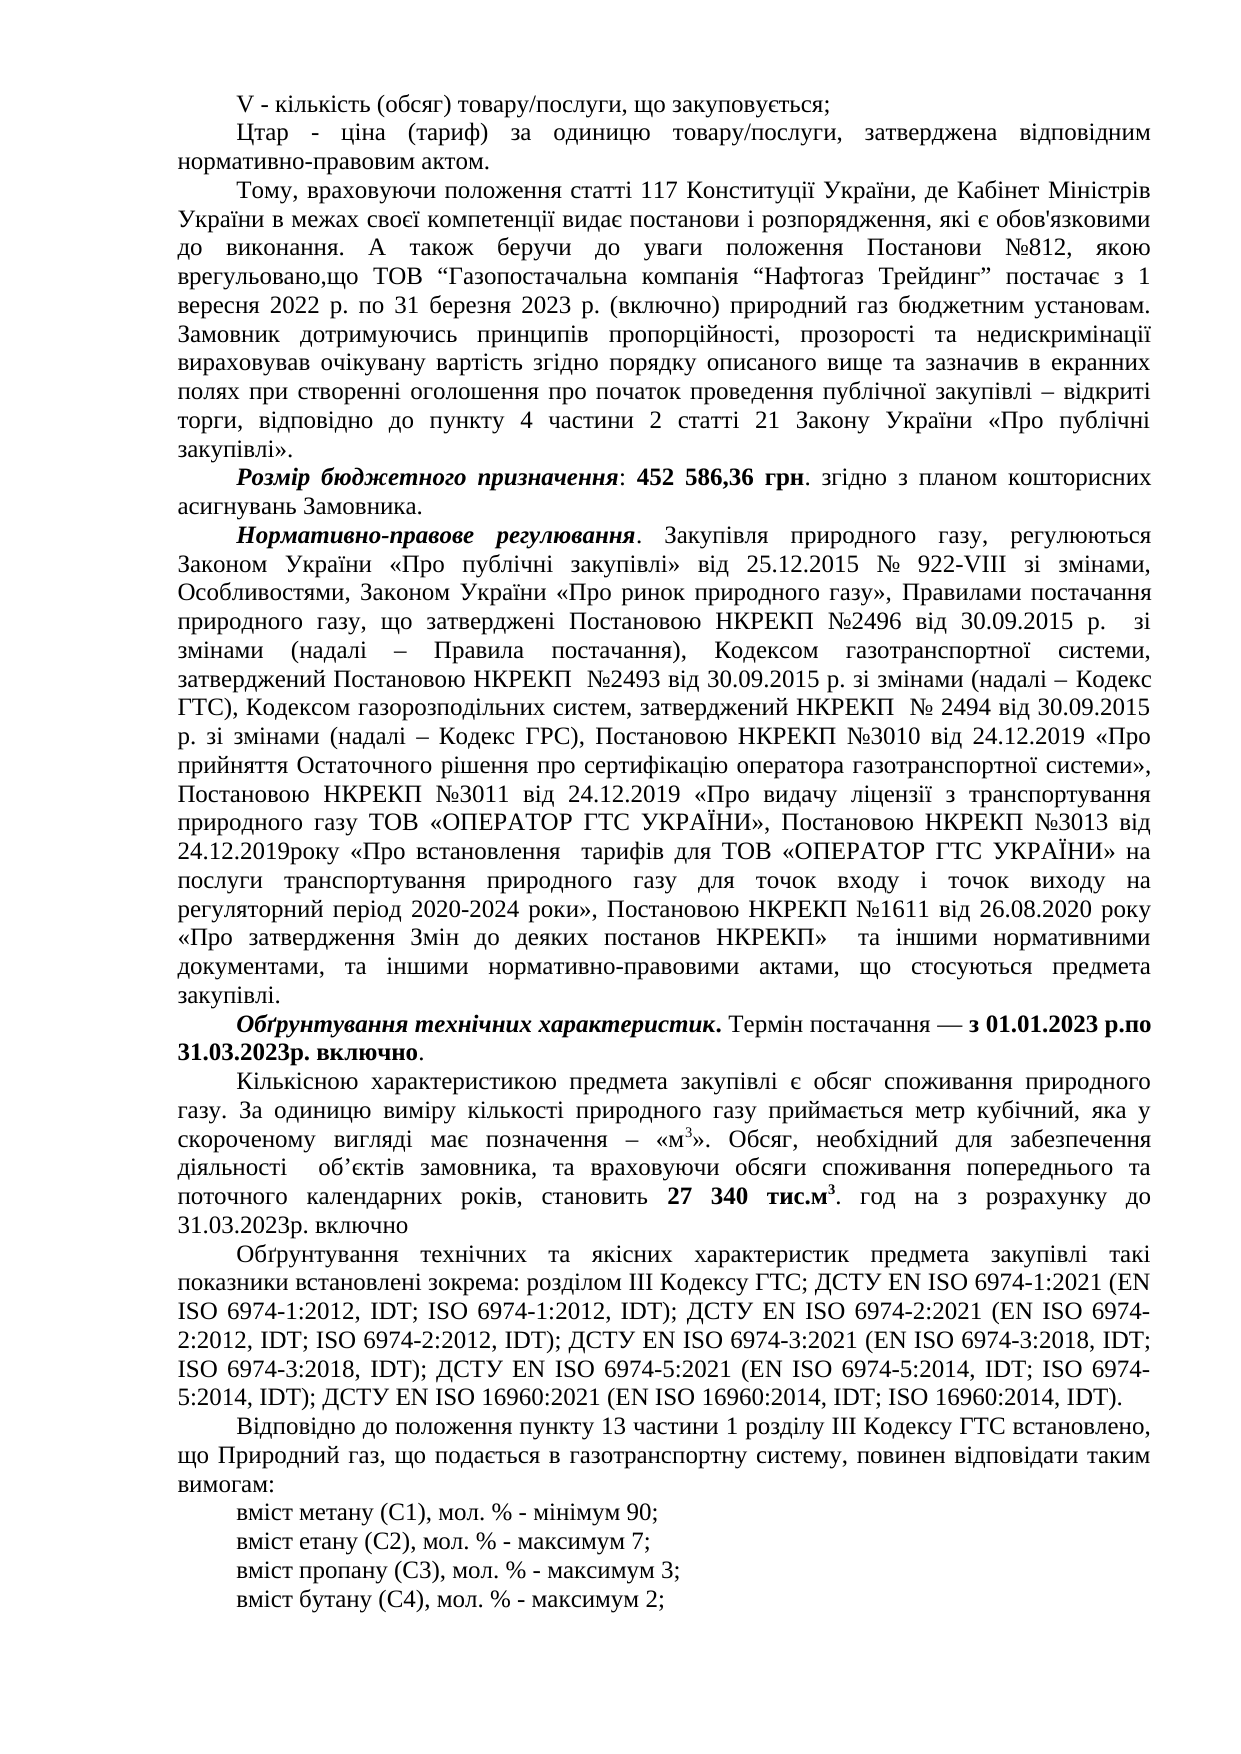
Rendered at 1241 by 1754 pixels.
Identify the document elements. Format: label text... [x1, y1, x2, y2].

text V - кількість (обсяг) товару/послуги, що закуповується; [177, 89, 1152, 117]
text вміст пропану (C3), мол. % - максимум 3; [177, 1555, 1152, 1584]
text Кількісною характеристикою предмета закупівлі є обсяг споживання природного газу. За одиницю виміру кількості природного газу приймається метр кубічний, яка у скороченому вигляді має позначення – «м3». Обсяг, необхідний для забезпечення діяльності об’єктів замовника, та враховуючи обсяги споживання попереднього та поточного календарних років, становить 27 340 тис.м3. год на з розрахунку до 31.03.2023р. включно [177, 1066, 1152, 1239]
text вміст бутану (C4), мол. % - максимум 2; [177, 1584, 1152, 1612]
text Розмір бюджетного призначення: 452 586,36 грн. згідно з планом кошторисних асигнувань Замовника. [177, 462, 1152, 520]
text Цтар - ціна (тариф) за одиницю товару/послуги, затверджена відповідним нормативно-правовим актом. [177, 117, 1152, 175]
text Обґрунтування технічних та якісних характеристик предмета закупівлі такі показники встановлені зокрема: розділом ІІІ Кодексу ГТС; ДСТУ EN ISO 6974-1:2021 (EN ISO 6974-1:2012, IDT; ISO 6974-1:2012, IDT); ДСТУ EN ISO 6974-2:2021 (EN ISO 6974-2:2012, IDT; ISO 6974-2:2012, IDT); ДСТУ EN ISO 6974-3:2021 (EN ISO 6974-3:2018, IDT; ISO 6974-3:2018, IDT); ДСТУ EN ISO 6974-5:2021 (EN ISO 6974-5:2014, IDT; ISO 6974-5:2014, IDT); ДСТУ EN ISO 16960:2021 (EN ISO 16960:2014, IDT; ISO 16960:2014, IDT). [177, 1239, 1152, 1411]
text вміст етану (C2), мол. % - максимум 7; [177, 1526, 1152, 1555]
text Обґрунтування технічних характеристик. Термін постачання — з 01.01.2023 р.по 31.03.2023р. включно. [177, 1009, 1152, 1066]
text вміст метану (C1), мол. % - мінімум 90; [177, 1497, 1152, 1526]
text Нормативно-правове регулювання. Закупівля природного газу, регулюються Законом України «Про публічні закупівлі» від 25.12.2015 № 922-VIII зі змінами, Особливостями, Законом України «Про ринок природного газу», Правилами постачання природного газу, що затверджені Постановою НКРЕКП №2496 від 30.09.2015 р. зі змінами (надалі – Правила постачання), Кодексом газотранспортної системи, затверджений Постановою НКРЕКП №2493 від 30.09.2015 р. зі змінами (надалі – Кодекс ГТС), Кодексом газорозподільних систем, затверджений НКРЕКП № 2494 від 30.09.2015 р. зі змінами (надалі – Кодекс ГРС), Постановою НКРЕКП №3010 від 24.12.2019 «Про прийняття Остаточного рішення про сертифікацію оператора газотранспортної системи», Постановою НКРЕКП №3011 від 24.12.2019 «Про видачу ліцензії з транспортування природного газу ТОВ «ОПЕРАТОР ГТС УКРАЇНИ», Постановою НКРЕКП №3013 від 24.12.2019року «Про встановлення тарифів для ТОВ «ОПЕРАТОР ГТС УКРАЇНИ» на послуги транспортування природного газу для точок входу і точок виходу на регуляторний період 2020-2024 роки», Постановою НКРЕКП №1611 від 26.08.2020 року «Про затвердження Змін до деяких постанов НКРЕКП» та іншими нормативними документами, та іншими нормативно-правовими актами, що стосуються предмета закупівлі. [177, 520, 1152, 1009]
text Тому, враховуючи положення статті 117 Конституції України, де Кабінет Міністрів України в межах своєї компетенції видає постанови і розпорядження, які є обов'язковими до виконання. А також беручи до уваги положення Постанови №812, якою врегульовано,що ТОВ “Газопостачальна компанія “Нафтогаз Трейдинг” постачає з 1 вересня 2022 р. по 31 березня 2023 р. (включно) природний газ бюджетним установам. Замовник дотримуючись принципів пропорційності, прозорості та недискримінації вираховував очікувану вартість згідно порядку описаного вище та зазначив в екранних полях при створенні оголошення про початок проведення публічної закупівлі – відкриті торги, відповідно до пункту 4 частини 2 статті 21 Закону України «Про публічні закупівлі». [177, 175, 1152, 462]
text Відповідно до положення пункту 13 частини 1 розділу ІІІ Кодексу ГТС встановлено, що Природний газ, що подається в газотранспортну систему, повинен відповідати таким вимогам: [177, 1411, 1152, 1497]
